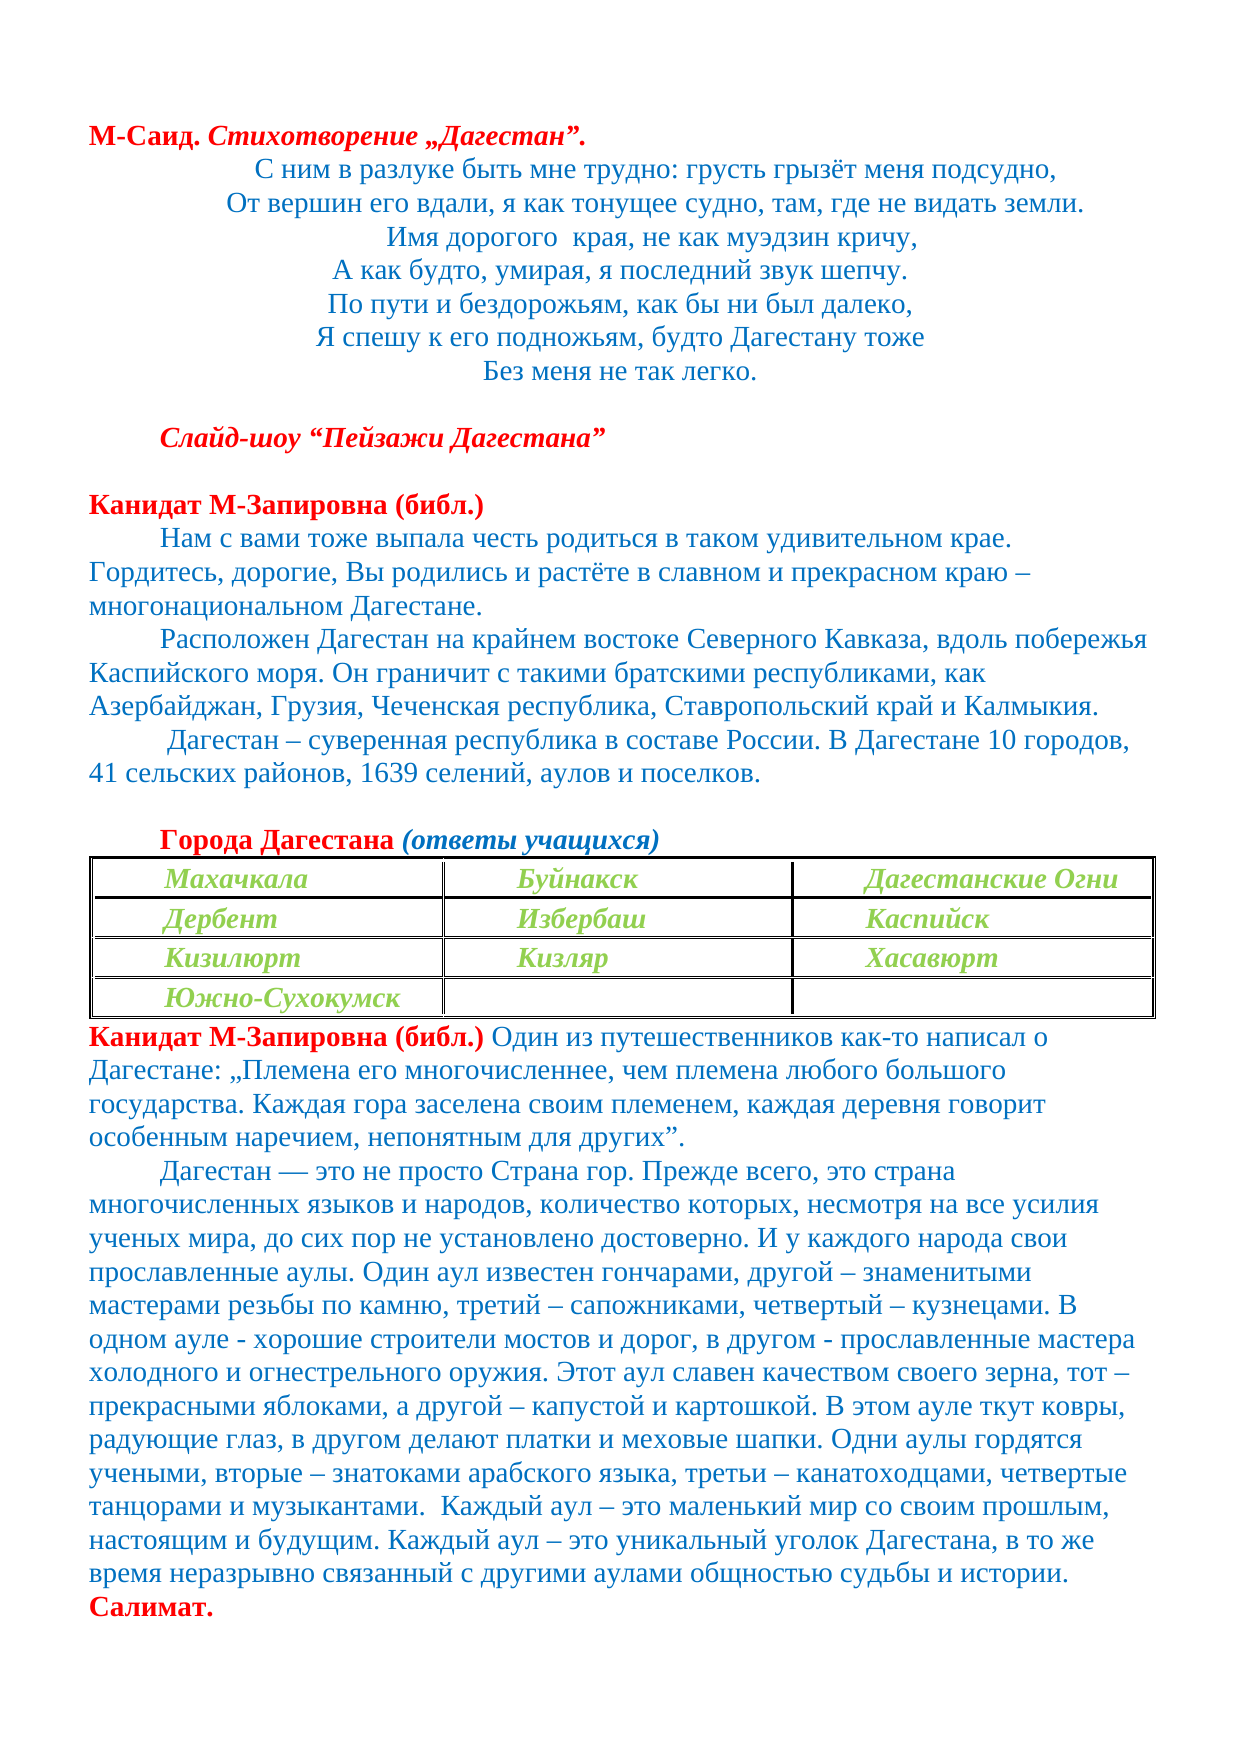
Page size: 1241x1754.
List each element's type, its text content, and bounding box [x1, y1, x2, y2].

table_cell Дербент [93, 896, 442, 936]
text М-Саид. Стихотворение „Дагестан”. [89, 118, 1152, 152]
table_cell Избербаш [445, 899, 791, 936]
text Канидат М-Запировна (библ.) [89, 487, 1152, 521]
text От вершин его вдали, я как тонущее судно, там, где не видать земли. [89, 185, 1152, 219]
text Слайд-шоу “Пейзажи Дагестана” [89, 420, 1152, 453]
table_header Буйнакск [444, 859, 792, 896]
text Дагестан — это не просто Страна гор. Прежде всего, это страна многочисленных языков и народов, количество которых, несмотря на все усилия ученых мира, до сих пор не установлено достоверно. И у каждого народа свои прославленные аулы. Один аул известен гончарами, другой – знаменитыми мастерами резьбы по камню, третий – сапожниками, четвертый – кузнецами. В одном ауле - хорошие строители мостов и дорог, в другом - прославленные мастера холодного и огнестрельного оружия. Этот аул славен качеством своего зерна, тот – прекрасными яблоками, а другой – капустой и картошкой. В этом ауле ткут ковры, радующие глаз, в другом делают платки и меховые шапки. Одни аулы гордятся учеными, вторые – знатоками арабского языка, третьи – канатоходцами, четвертые танцорами и музыкантами. Каждый аул – это маленький мир со своим прошлым, настоящим и будущим. Каждый аул – это уникальный уголок Дагестана, в то же время неразрывно связанный с другими аулами общностью судьбы и истории. [89, 1153, 1152, 1589]
text Салимат. [89, 1589, 1152, 1623]
text Расположен Дагестан на крайнем востоке Северного Кавказа, вдоль побережья Каспийского моря. Он граничит с такими братскими республиками, как Азербайджан, Грузия, Чеченская республика, Ставропольский край и Калмыкия. [89, 621, 1152, 722]
text Канидат М-Запировна (библ.) Один из путешественников как-то написал о Дагестане: „Племена его многочисленнее, чем племена любого большого государства. Каждая гора заселена своим племенем, каждая деревня говорит особенным наречием, непонятным для других”. [89, 1019, 1152, 1153]
table_cell [444, 979, 792, 1016]
text Дагестан – суверенная республика в составе России. В Дагестане 10 городов, 41 сельских районов, 1639 селений, аулов и поселков. [89, 722, 1152, 789]
table_cell Кизляр [445, 939, 791, 976]
table_cell Южно-Сухокумск [91, 976, 443, 1016]
text Нам с вами тоже выпала честь родиться в таком удивительном крае. Гордитесь, дорогие, Вы родились и растёте в славном и прекрасном краю – многонациональном Дагестане. [89, 521, 1152, 621]
text С ним в разлуке быть мне трудно: грусть грызёт меня подсудно, [89, 152, 1152, 185]
table_cell Хасавюрт [792, 936, 1154, 976]
table_cell Кизилюрт [91, 936, 443, 976]
text Города Дагестана (ответы учащихся) [89, 822, 1152, 856]
table_cell Каспийск [794, 896, 1152, 936]
table_header Махачкала [93, 859, 443, 896]
table_cell [792, 976, 1154, 1016]
text Имя дорогого края, не как муэдзин кричу, А как будто, умирая, я последний звук шепчу. По пути и бездорожьям, как бы ни был далеко, Я спешу к его подножьям, будто Дагестану тоже Без меня не так легко. [89, 219, 1152, 386]
table_header Дагестанские Огни [792, 859, 1152, 896]
